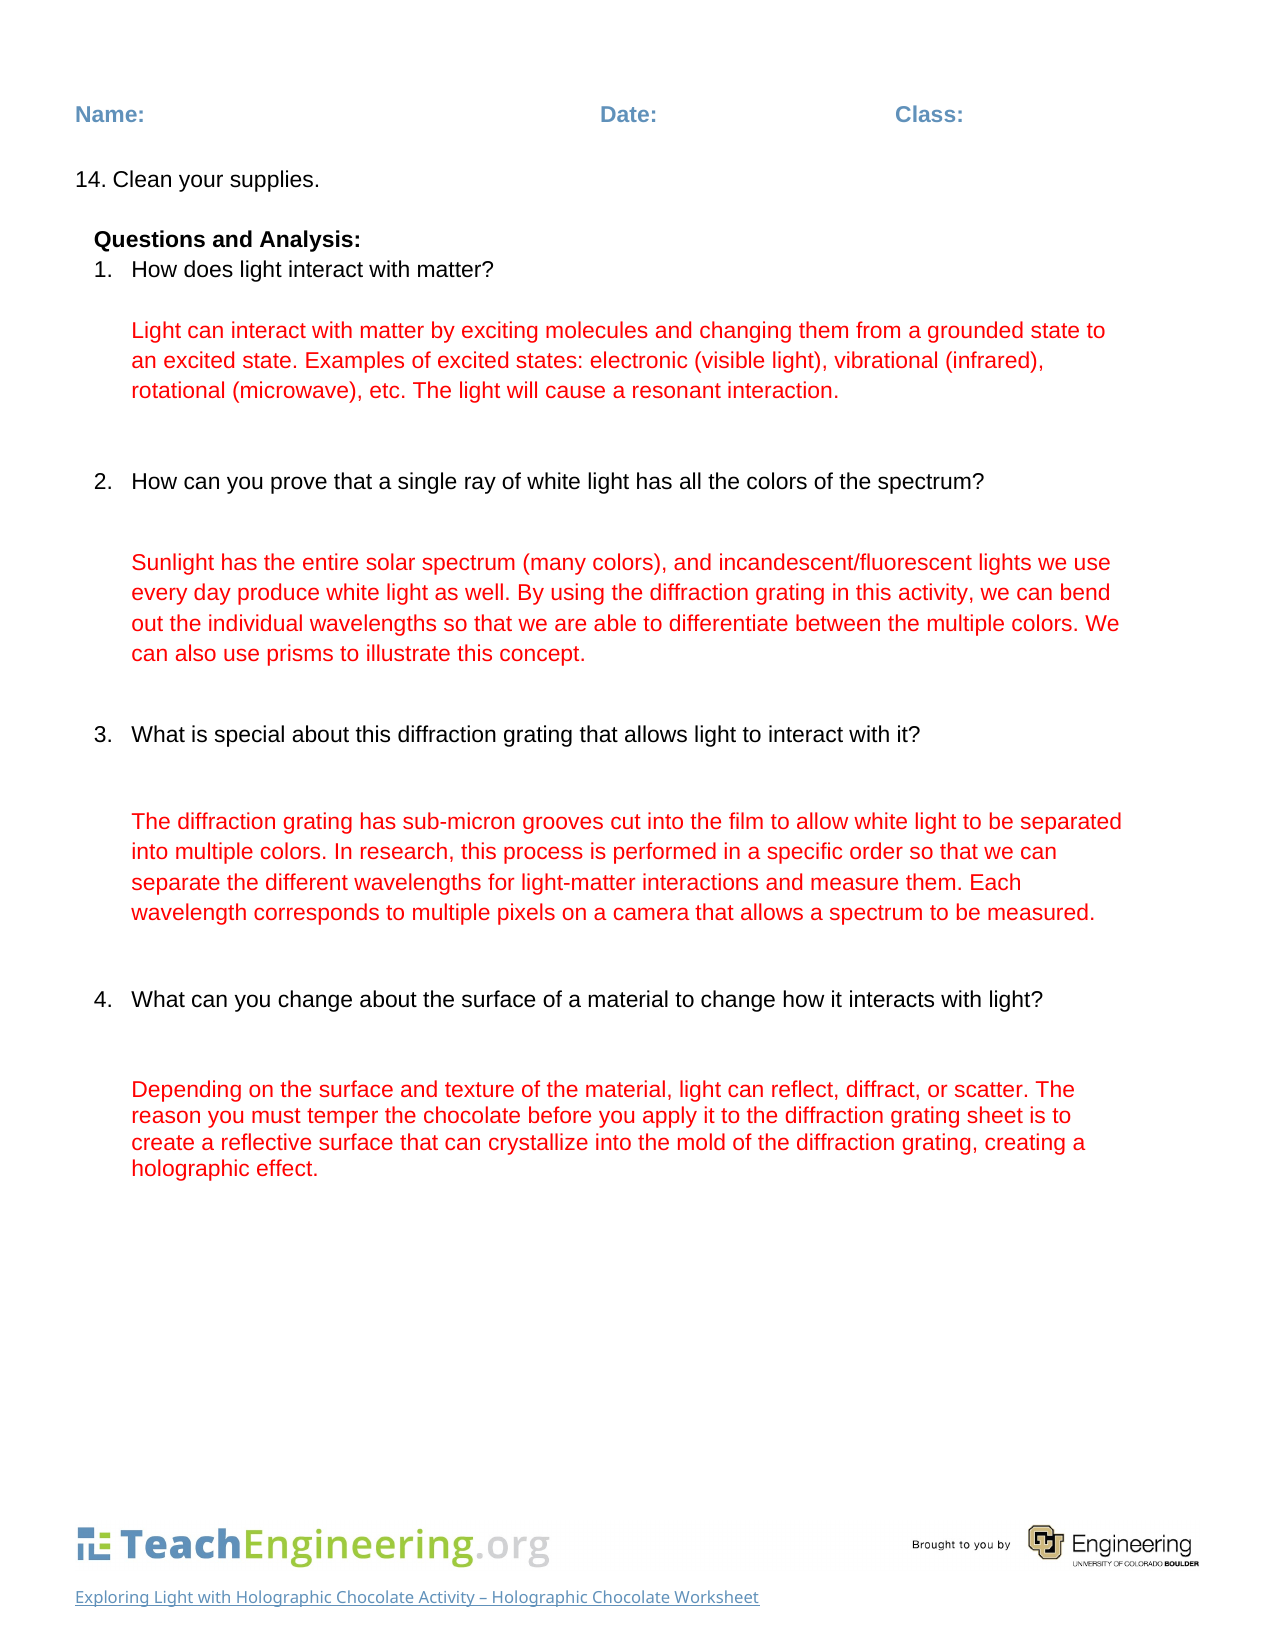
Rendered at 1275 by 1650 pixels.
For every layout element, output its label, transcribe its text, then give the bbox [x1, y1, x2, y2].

list The diffraction grating has sub-micron grooves cut into the film to allow white light to be separated into multiple colors. In research, this process is performed in a specific order so that we can separate the different wavelengths for light-matter interactions and measure them. Each wavelength corresponds to multiple pixels on a camera that allows a spectrum to be measured. [131, 808, 1125, 925]
list Clean your supplies. [75, 166, 1125, 192]
list Depending on the surface and texture of the material, light can reflect, diffract, or scatter. The reason you must temper the chocolate before you apply it to the diffraction grating sheet is to create a reflective surface that can crystallize into the mold of the diffraction grating, creating a holographic effect. [131, 1076, 1125, 1181]
list How can you prove that a single ray of white light has all the colors of the spectrum? [94, 468, 1125, 494]
list How does light interact with matter? [94, 256, 1125, 283]
list Sunlight has the entire solar spectrum (many colors), and incandescent/fluorescent lights we use every day produce white light as well. By using the diffraction grating in this activity, we can bend out the individual wavelengths so that we are able to differentiate between the multiple colors. We can also use prisms to illustrate this concept. [131, 549, 1125, 666]
list Light can interact with matter by exciting molecules and changing them from a grounded state to an excited state. Examples of excited states: electronic (visible light), vibrational (infrared), rotational (microwave), etc. The light will cause a resonant interaction. [131, 317, 1125, 404]
list What is special about this diffraction grating that allows light to interact with it? [94, 721, 1125, 747]
text Questions and Analysis: [94, 226, 1125, 253]
picture [75, 1520, 1200, 1571]
list What can you change about the surface of a material to change how it interacts with light? [94, 986, 1125, 1012]
